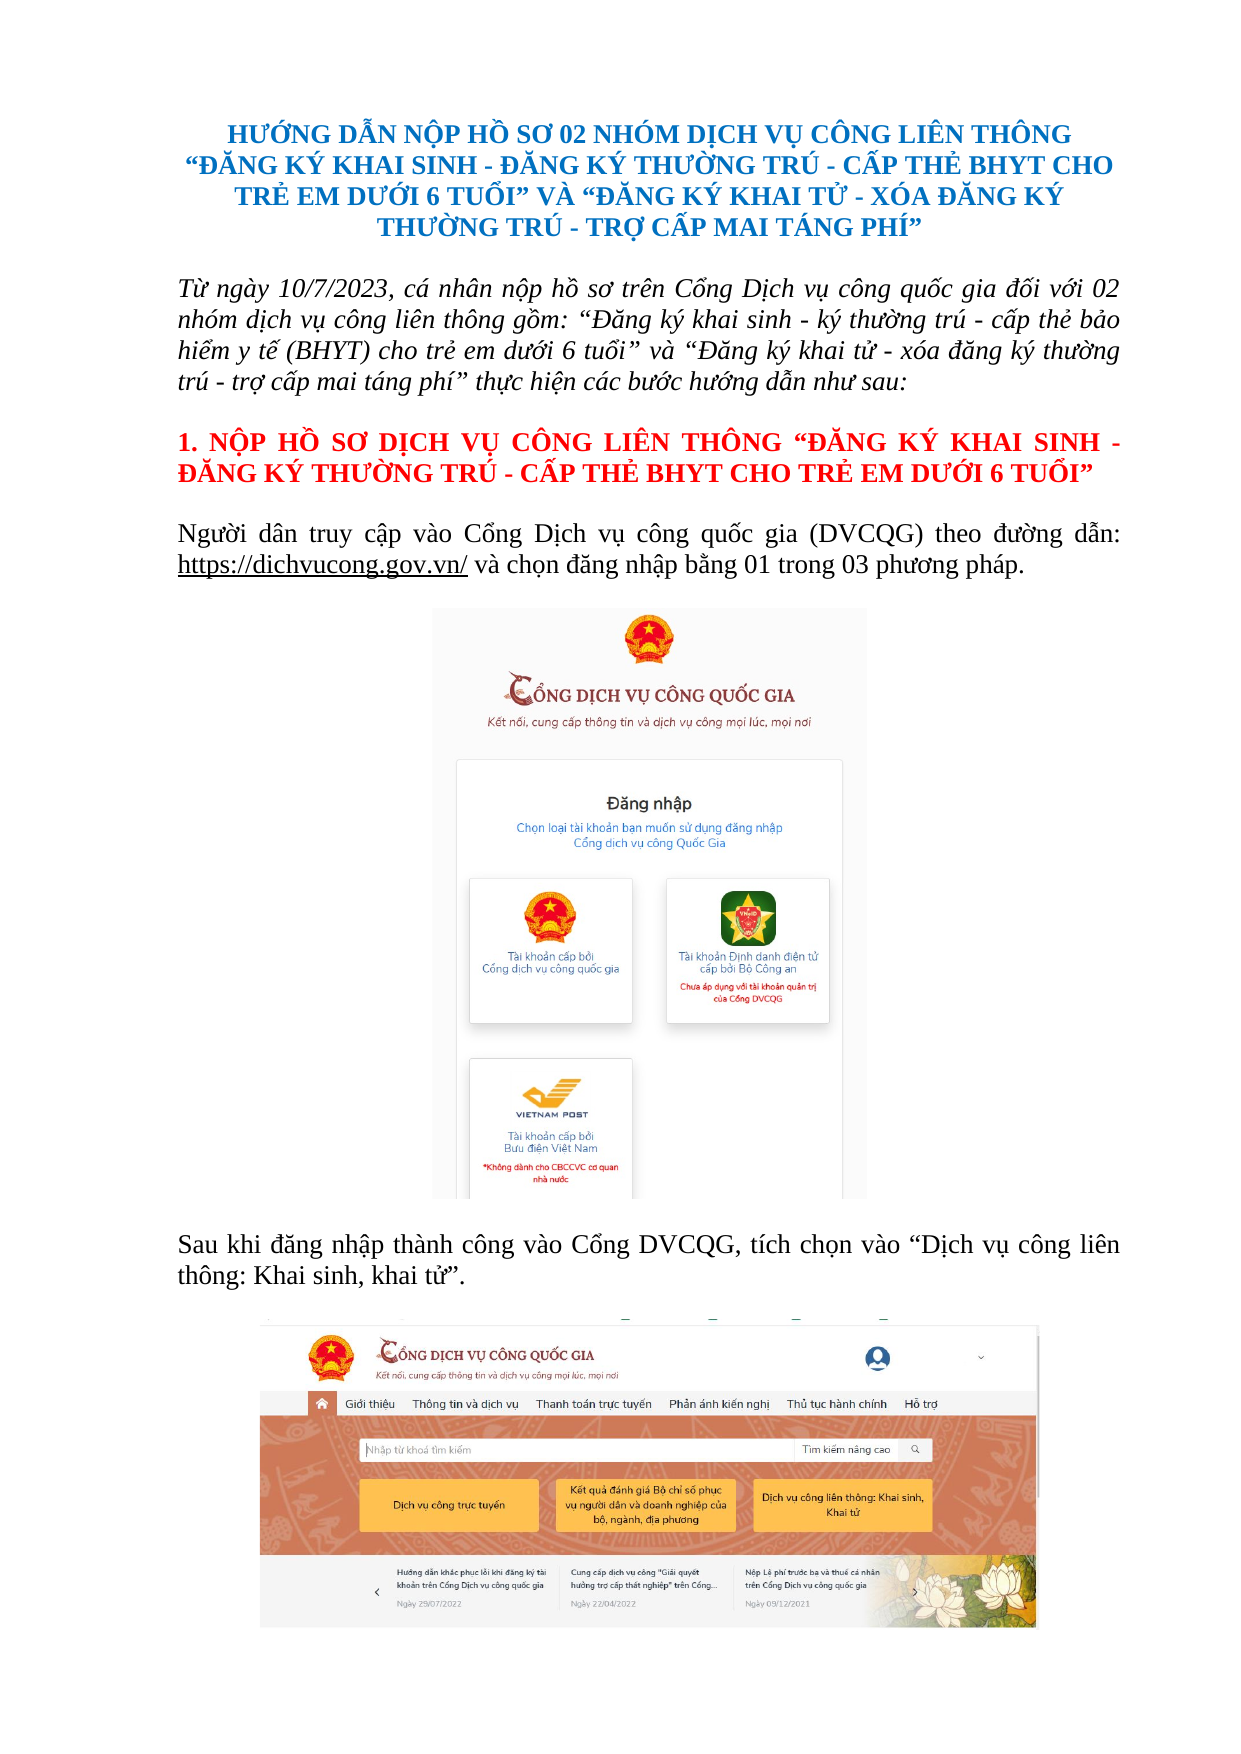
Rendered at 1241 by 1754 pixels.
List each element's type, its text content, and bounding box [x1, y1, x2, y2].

text Từ ngày 10/7/2023, cá nhân nộp hồ sơ trên Cổng Dịch vụ công quốc gia đối với 02 nhóm dịch vụ công liên thông gồm: “Đăng ký khai sinh - ký thường trú - cấp thẻ bảo hiểm y tế (BHYT) cho trẻ em dưới 6 tuổi” và “Đăng ký khai tử - xóa đăng ký thường trú - trợ cấp mai táng phí” thực hiện các bước hướng dẫn như sau: [177, 272, 1122, 396]
picture [432, 608, 867, 1199]
text Sau khi đăng nhập thành công vào Cổng DVCQG, tích chọn vào “Dịch vụ công liên thông: Khai sinh, khai tử”. [177, 1228, 1122, 1291]
text Người dân truy cập vào Cổng Dịch vụ công quốc gia (DVCQG) theo đường dẫn: https://dichvucong.gov.vn/ và chọn đăng nhập bằng 01 trong 03 phương pháp. [177, 517, 1122, 579]
picture [259, 1319, 1040, 1630]
text 1. NỘP HỒ SƠ DỊCH VỤ CÔNG LIÊN THÔNG “ĐĂNG KÝ KHAI SINH - ĐĂNG KÝ THƯỜNG TRÚ - CẤP THẺ BHYT CHO TRẺ EM DƯỚI 6 TUỔI” [177, 426, 1122, 488]
text HƯỚNG DẪN NỘP HỒ SƠ 02 NHÓM DỊCH VỤ CÔNG LIÊN THÔNG “ĐĂNG KÝ KHAI SINH - ĐĂNG KÝ THƯỜNG TRÚ - CẤP THẺ BHYT CHO TRẺ EM DƯỚI 6 TUỔI” VÀ “ĐĂNG KÝ KHAI TỬ - XÓA ĐĂNG KÝ THƯỜNG TRÚ - TRỢ CẤP MAI TÁNG PHÍ” [177, 118, 1122, 243]
